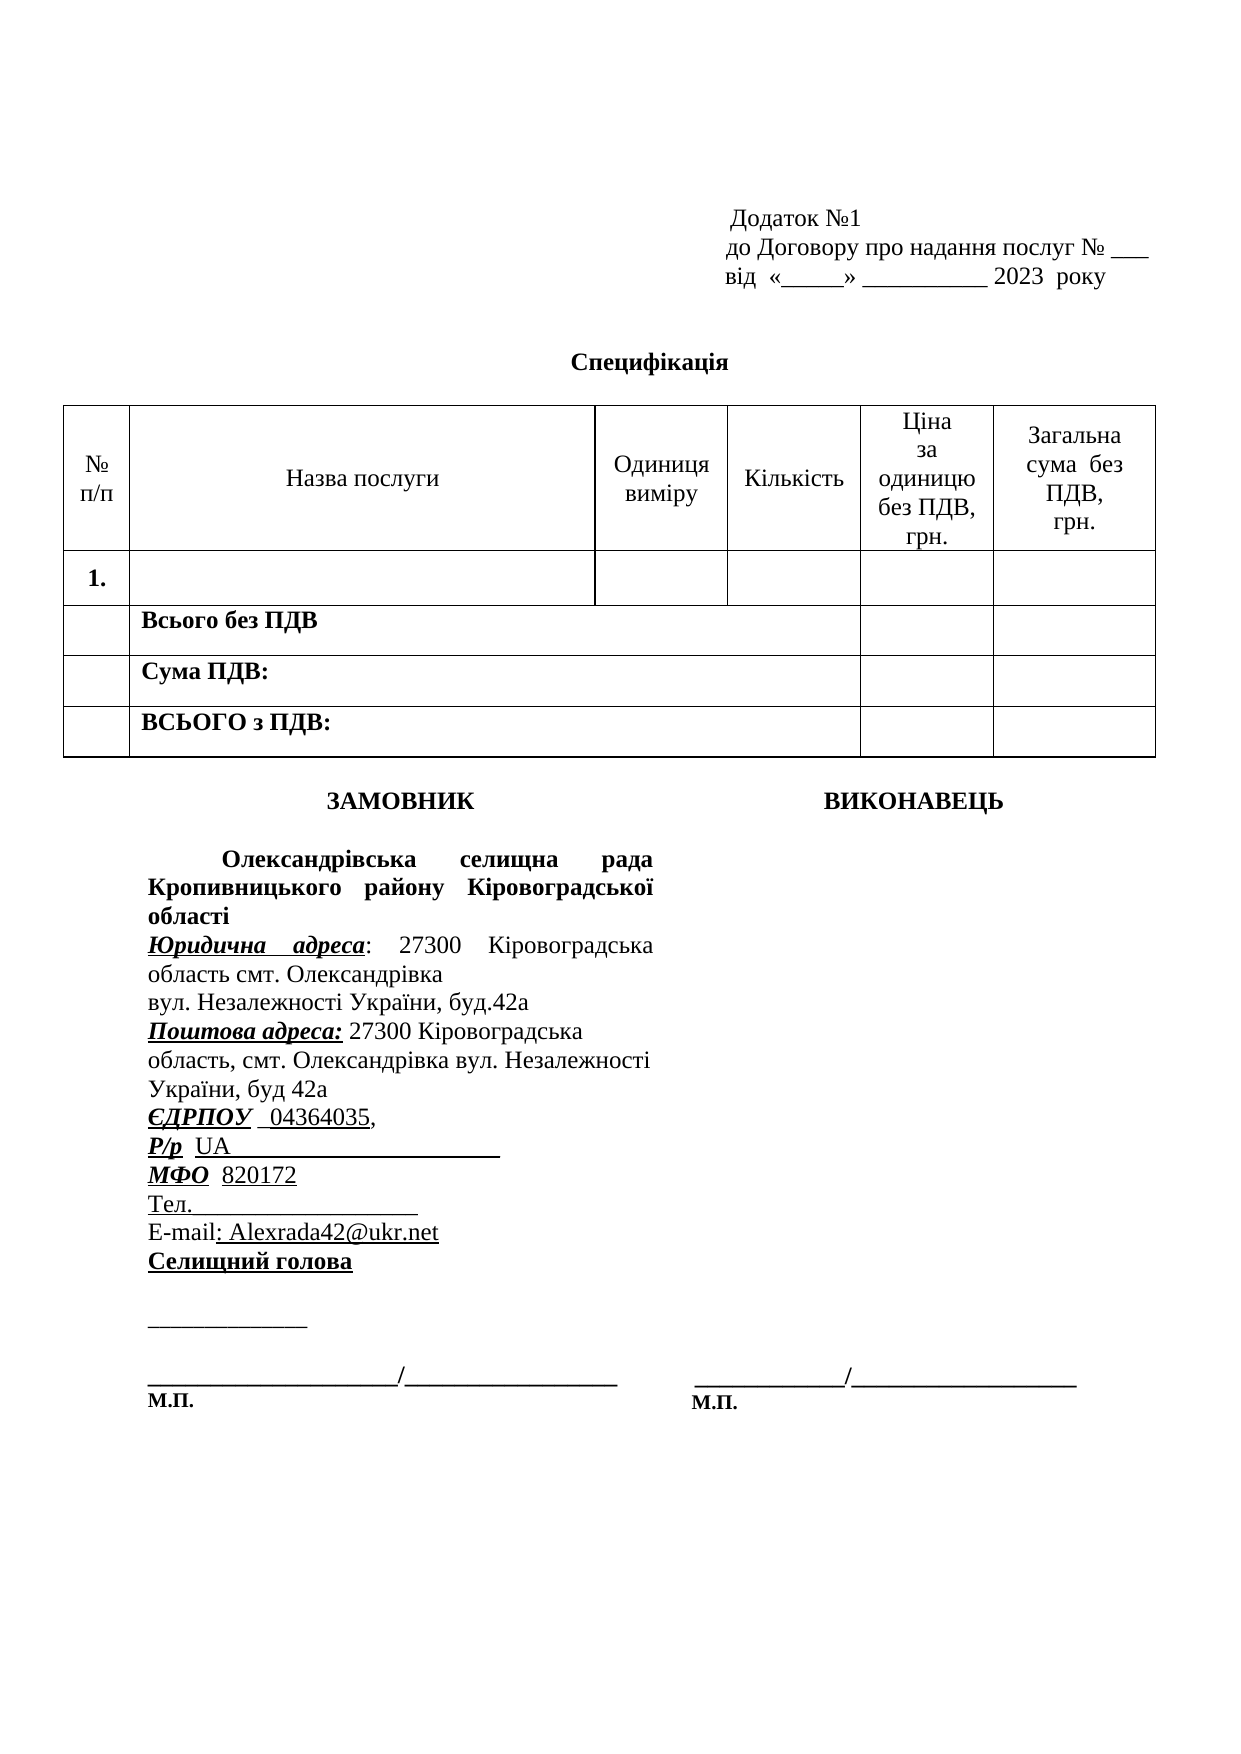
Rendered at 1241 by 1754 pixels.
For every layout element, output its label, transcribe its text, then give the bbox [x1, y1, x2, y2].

table_header Назва послуги [130, 406, 594, 549]
table_cell ____________/__________________ М.П. [665, 844, 1163, 1414]
table_cell [64, 606, 129, 655]
text до Договору про надання послуг № ___ [148, 232, 1152, 261]
table_cell 1. [64, 551, 129, 604]
text Додаток №1 [148, 203, 1150, 232]
text від «_____» __________ 2023 року [148, 261, 1152, 290]
table_header Кількість [728, 406, 860, 549]
table_header Ціна за одиницю без ПДВ, грн. [861, 406, 993, 549]
table_cell [861, 707, 993, 756]
table_cell [728, 551, 860, 604]
table_cell [994, 656, 1155, 706]
table_cell Олександрівська селищна рада Кропивницького району Кіровоградської області Юридична адреса: 27300 Кіровоградська область смт. Олександрівка вул. Незалежності України, буд.42а Поштова адреса: 27300 Кіровоградська область, смт. Олександрівка вул. Незалежності України, буд 42а ЄДРПОУ _04364035, Р/р UA _____________________ МФО 820172 Тел.__________________ E-mail: Alexrada42@ukr.net Селищний голова ______________ ____________________/_________________ М.П. [136, 844, 664, 1414]
table_cell [861, 656, 993, 706]
table_cell [64, 707, 129, 756]
table_cell [994, 606, 1155, 655]
table_cell [596, 551, 727, 604]
table_cell [64, 656, 129, 706]
table_header ВИКОНАВЕЦЬ [665, 786, 1163, 844]
table_cell [994, 707, 1155, 756]
table_cell Сума ПДВ: [130, 656, 860, 706]
table_cell [130, 551, 594, 604]
table_cell [861, 551, 993, 604]
table_cell [861, 606, 993, 655]
text Специфікація [148, 347, 1152, 376]
table_header Загальна сума без ПДВ, грн. [994, 406, 1155, 549]
table_header ЗАМОВНИК [136, 786, 664, 844]
table_cell [994, 551, 1155, 604]
table_cell ВСЬОГО з ПДВ: [130, 707, 860, 756]
table_header Одиниця виміру [596, 406, 727, 549]
table_cell Всього без ПДВ [130, 606, 860, 655]
table_header № п/п [64, 406, 129, 549]
